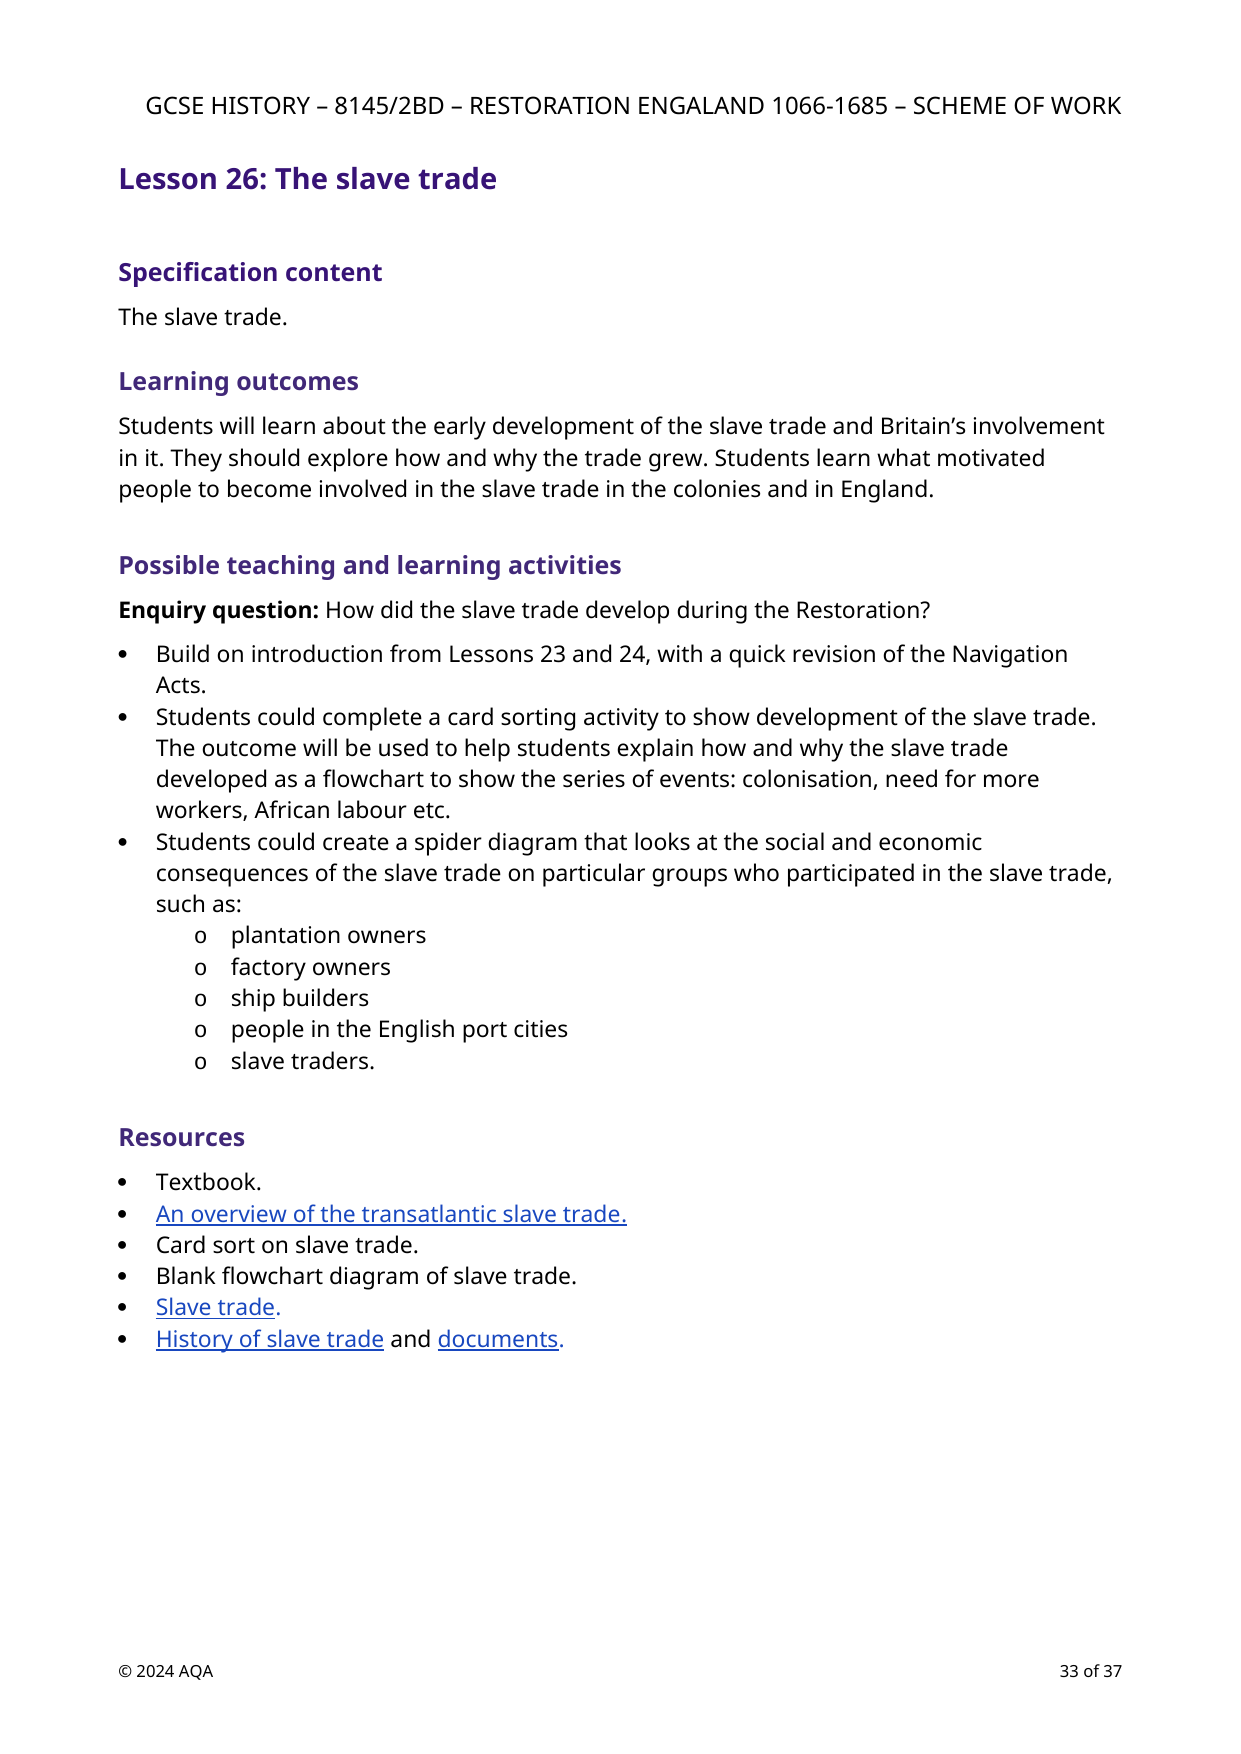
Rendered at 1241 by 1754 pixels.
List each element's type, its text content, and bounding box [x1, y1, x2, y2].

list Blank flowchart diagram of slave trade. [118, 1260, 1122, 1291]
list Card sort on slave trade. [118, 1229, 1122, 1260]
title Resources [118, 1120, 1122, 1154]
title Specification content [118, 254, 1122, 289]
list people in the English port cities [193, 1013, 1122, 1045]
list Build on introduction from Lessons 23 and 24, with a quick revision of the Navigation Acts. [118, 638, 1122, 701]
text Students will learn about the early development of the slave trade and Britain’s involvement in it. They should explore how and why the trade grew. Students learn what motivated people to become involved in the slave trade in the colonies and in England. [118, 410, 1122, 504]
title Possible teaching and learning activities [118, 548, 1122, 582]
title Lesson 26: The slave trade [118, 159, 1122, 198]
text The slave trade. [118, 301, 1122, 332]
list slave traders. [193, 1045, 1122, 1076]
list Students could complete a card sorting activity to show development of the slave trade. The outcome will be used to help students explain how and why the slave trade developed as a flowchart to show the series of events: colonisation, need for more workers, African labour etc. [118, 701, 1122, 826]
list factory owners [193, 951, 1122, 982]
list Slave trade. [118, 1291, 1122, 1323]
list plantation owners [193, 919, 1122, 951]
list An overview of the transatlantic slave trade. [118, 1198, 1122, 1229]
list ship builders [193, 982, 1122, 1013]
list Textbook. [118, 1166, 1122, 1198]
list History of slave trade and documents. [118, 1323, 1122, 1354]
text Enquiry question: How did the slave trade develop during the Restoration? [118, 594, 1122, 626]
title Learning outcomes [118, 364, 1122, 398]
list Students could create a spider diagram that looks at the social and economic consequences of the slave trade on particular groups who participated in the slave trade, such as: [118, 826, 1122, 919]
